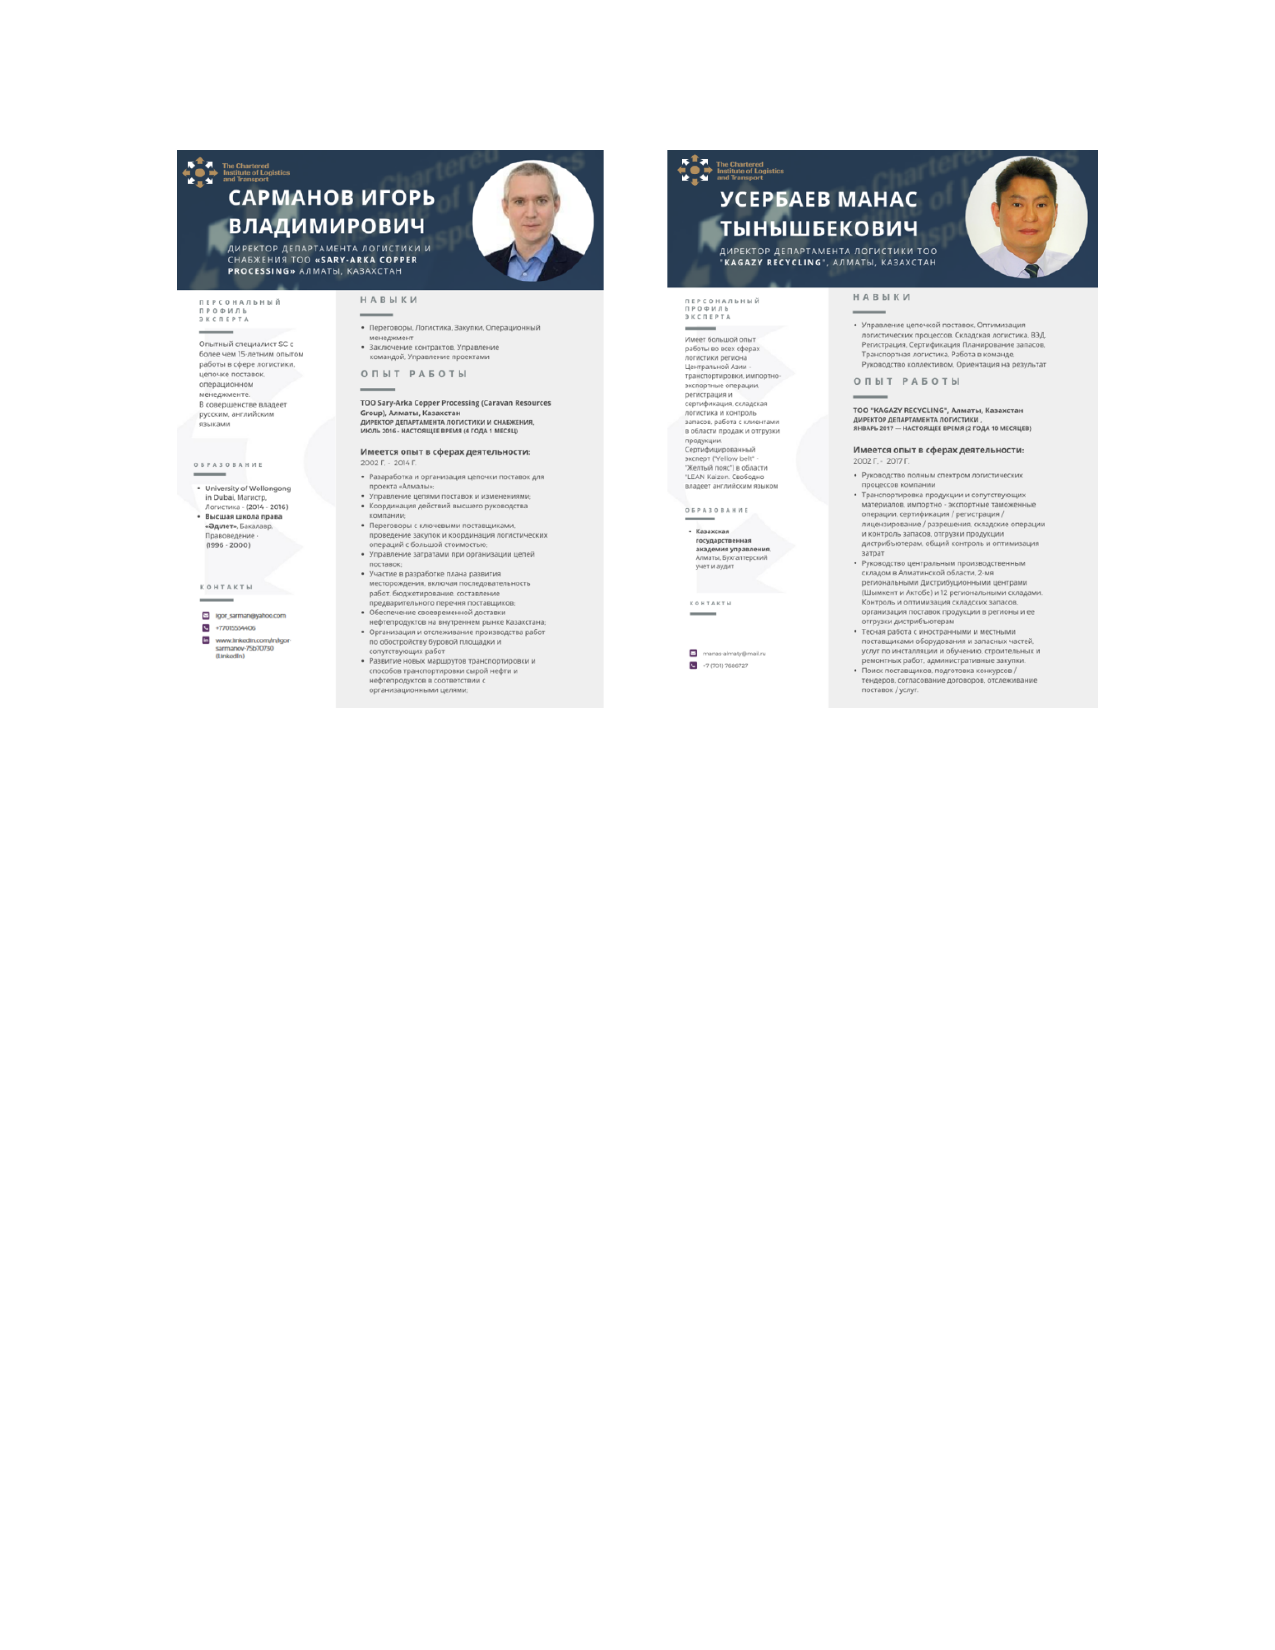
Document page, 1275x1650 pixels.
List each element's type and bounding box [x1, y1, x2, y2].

picture [177, 150, 604, 708]
picture [667, 150, 1098, 708]
